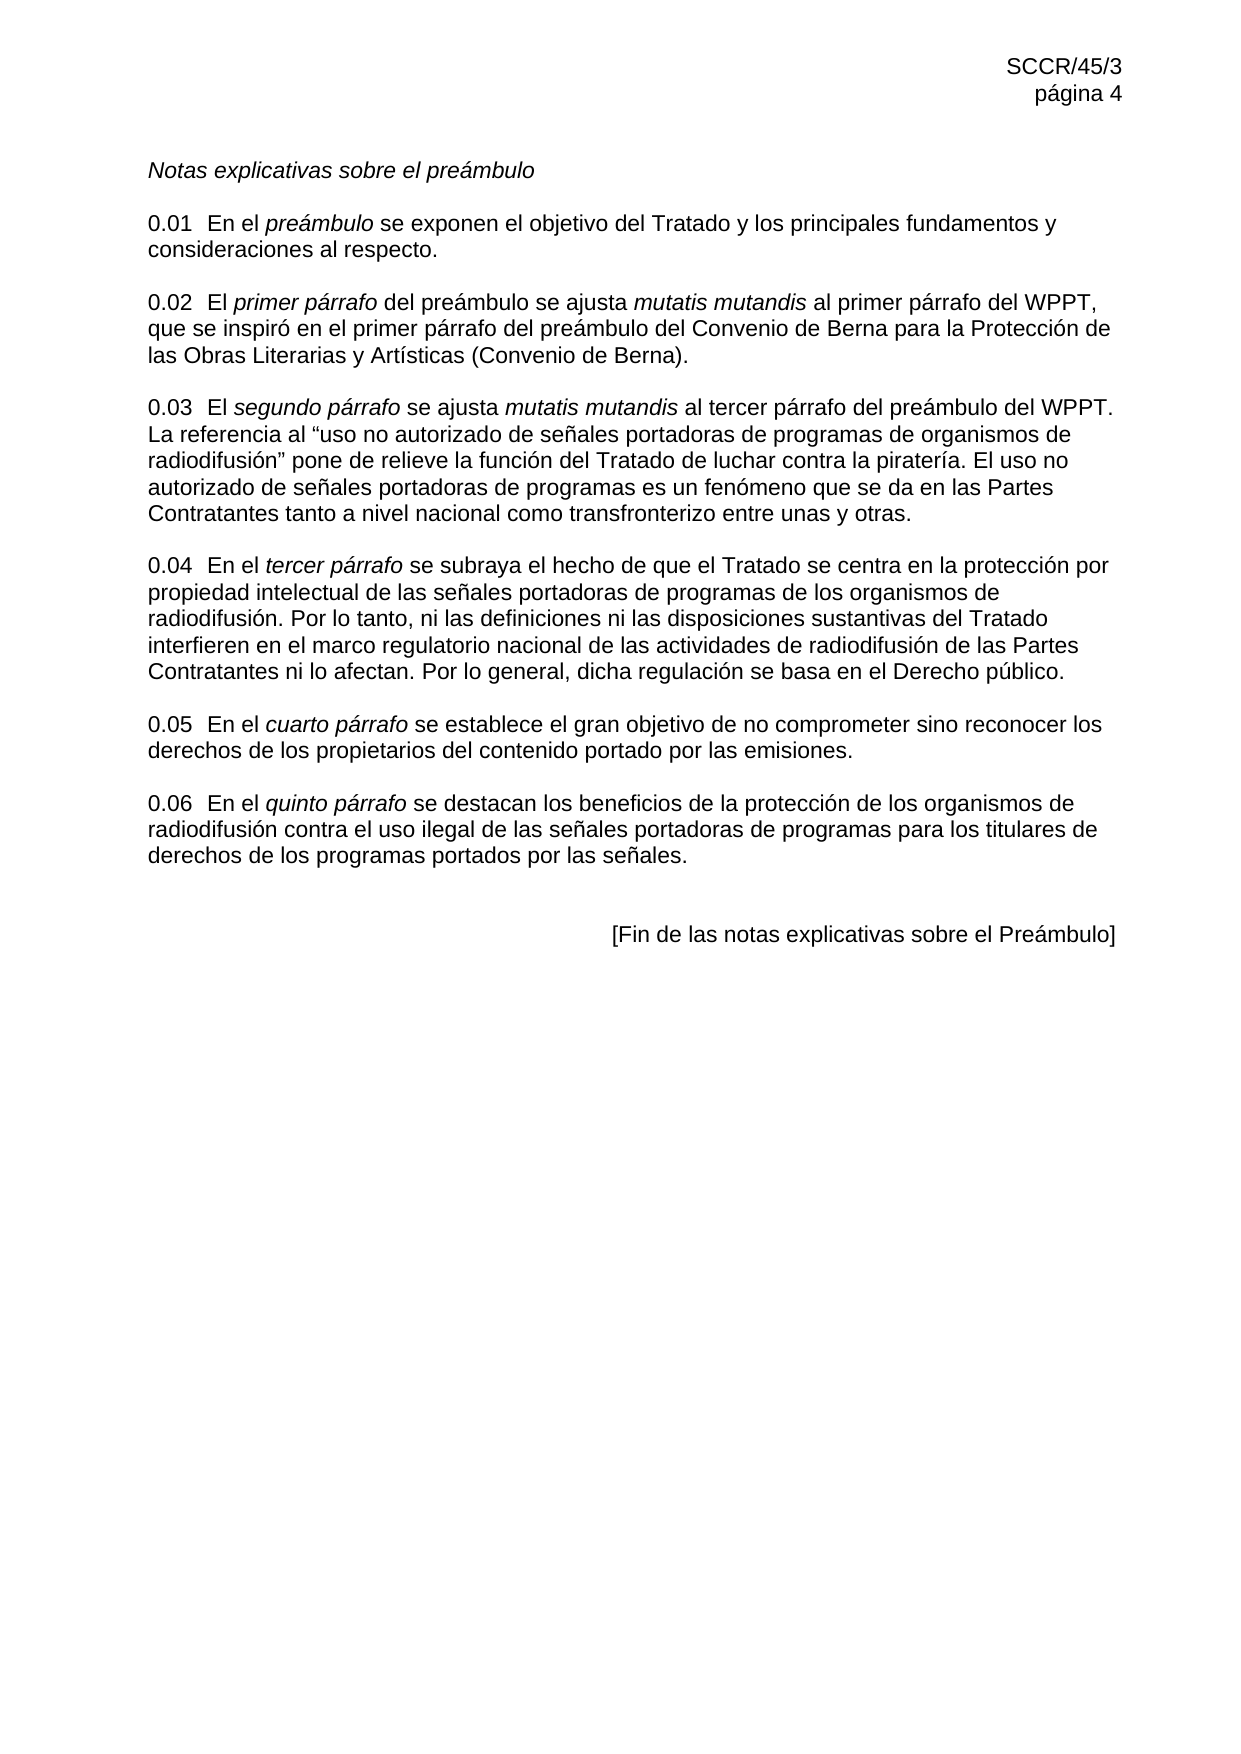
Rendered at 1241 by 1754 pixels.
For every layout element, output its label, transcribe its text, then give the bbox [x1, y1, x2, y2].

text 0.05 En el cuarto párrafo se establece el gran objetivo de no comprometer sino reconocer los derechos de los propietarios del contenido portado por las emisiones. [148, 711, 1122, 763]
text 0.06 En el quinto párrafo se destacan los beneficios de la protección de los organismos de radiodifusión contra el uso ilegal de las señales portadoras de programas para los titulares de derechos de los programas portados por las señales. [148, 790, 1122, 869]
text 0.03 El segundo párrafo se ajusta mutatis mutandis al tercer párrafo del preámbulo del WPPT. La referencia al “uso no autorizado de señales portadoras de programas de organismos de radiodifusión” pone de relieve la función del Tratado de luchar contra la piratería. El uso no autorizado de señales portadoras de programas es un fenómeno que se da en las Partes Contratantes tanto a nivel nacional como transfronterizo entre unas y otras. [148, 394, 1122, 526]
text 0.04 En el tercer párrafo se subraya el hecho de que el Tratado se centra en la protección por propiedad intelectual de las señales portadoras de programas de los organismos de radiodifusión. Por lo tanto, ni las definiciones ni las disposiciones sustantivas del Tratado interfieren en el marco regulatorio nacional de las actividades de radiodifusión de las Partes Contratantes ni lo afectan. Por lo general, dicha regulación se basa en el Derecho público. [148, 552, 1122, 684]
text Notas explicativas sobre el preámbulo [148, 157, 1122, 183]
text 0.02 El primer párrafo del preámbulo se ajusta mutatis mutandis al primer párrafo del WPPT, que se inspiró en el primer párrafo del preámbulo del Convenio de Berna para la Protección de las Obras Literarias y Artísticas (Convenio de Berna). [148, 289, 1122, 368]
text 0.01 En el preámbulo se exponen el objetivo del Tratado y los principales fundamentos y consideraciones al respecto. [148, 210, 1122, 263]
text [Fin de las notas explicativas sobre el Preámbulo] [606, 921, 1122, 948]
